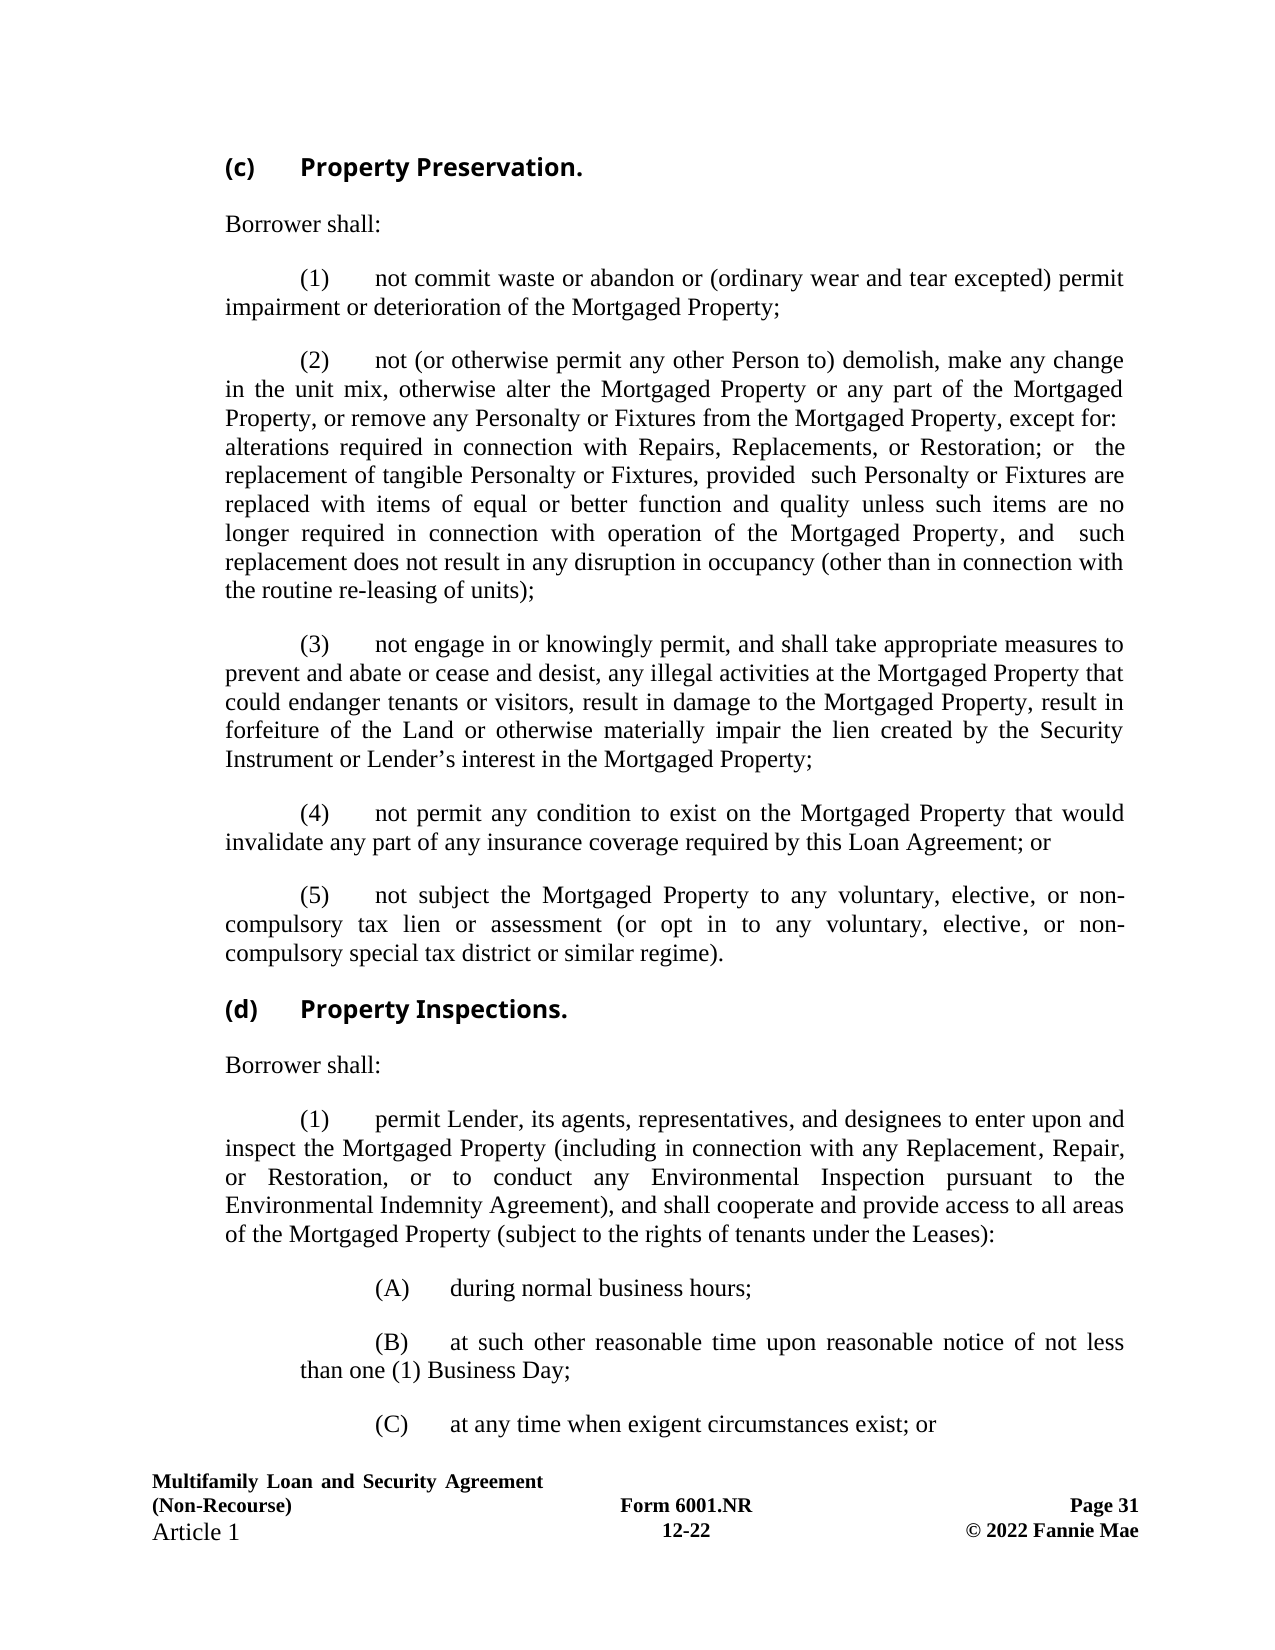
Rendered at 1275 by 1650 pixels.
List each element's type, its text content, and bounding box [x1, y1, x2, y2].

subtitle not engage in or knowingly permit, and shall take appropriate measures to prevent and abate or cease and desist, any illegal activities at the Mortgaged Property that could endanger tenants or visitors, result in damage to the Mortgaged Property, result in forfeiture of the Land or otherwise materially impair the lien created by the Security Instrument or Lender’s interest in the Mortgaged Property; [225, 629, 1125, 773]
subtitle not (or otherwise permit any other Person to) demolish, make any change in the unit mix, otherwise alter the Mortgaged Property or any part of the Mortgaged Property, or remove any Personalty or Fixtures from the Mortgaged Property, except for: alterations required in connection with Repairs, Replacements, or Restoration; or the replacement of tangible Personalty or Fixtures, provided such Personalty or Fixtures are replaced with items of equal or better function and quality unless such items are no longer required in connection with operation of the Mortgaged Property, and such replacement does not result in any disruption in occupancy (other than in connection with the routine re-leasing of units); [225, 345, 1125, 604]
subtitle permit Lender, its agents, representatives, and designees to enter upon and inspect the Mortgaged Property (including in connection with any Replacement, Repair, or Restoration, or to conduct any Environmental Inspection pursuant to the Environmental Indemnity Agreement), and shall cooperate and provide access to all areas of the Mortgaged Property (subject to the rights of tenants under the Leases): [225, 1104, 1125, 1248]
text Borrower shall: [150, 1051, 1125, 1079]
subtitle not commit waste or abandon or (ordinary wear and tear excepted) permit impairment or deterioration of the Mortgaged Property; [225, 263, 1125, 320]
text Borrower shall: [150, 209, 1125, 238]
subtitle not subject the Mortgaged Property to any voluntary, elective, or non-compulsory tax lien or assessment (or opt in to any voluntary, elective, or non-compulsory special tax district or similar regime). [225, 880, 1125, 967]
subtitle Property Preservation. [150, 150, 1125, 184]
subtitle not permit any condition to exist on the Mortgaged Property that would invalidate any part of any insurance coverage required by this Loan Agreement; or [225, 798, 1125, 855]
subtitle Property Inspections. [150, 992, 1125, 1026]
subtitle at such other reasonable time upon reasonable notice of not less than one (1) Business Day; [300, 1327, 1125, 1384]
subtitle during normal business hours; [300, 1273, 1125, 1302]
subtitle at any time when exigent circumstances exist; or [300, 1409, 1125, 1438]
